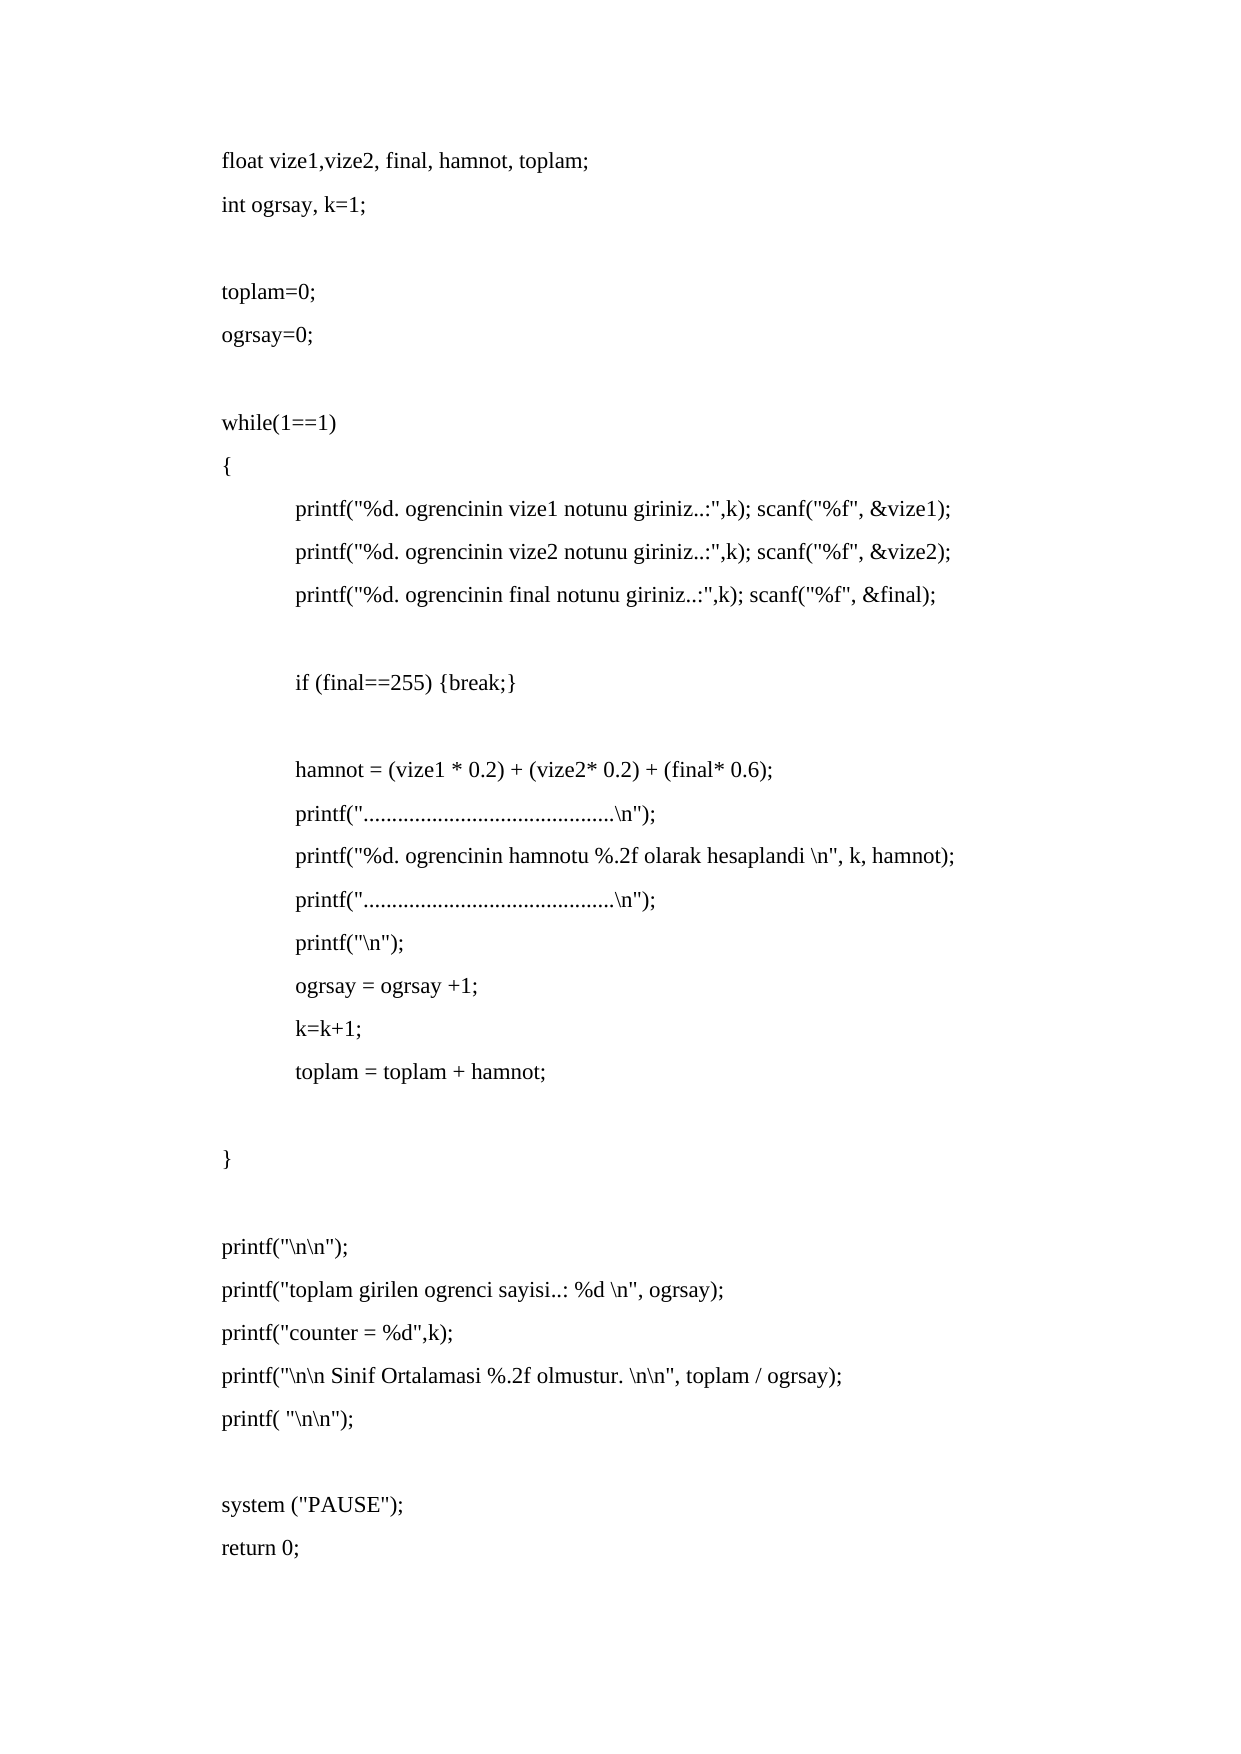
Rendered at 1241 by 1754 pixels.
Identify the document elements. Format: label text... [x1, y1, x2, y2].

text printf("\n\n"); [148, 1233, 1093, 1259]
text ogrsay=0; [148, 321, 1093, 348]
text printf("\n\n Sinif Ortalamasi %.2f olmustur. \n\n", toplam / ogrsay); [148, 1362, 1093, 1388]
text return 0; [148, 1534, 1093, 1561]
text ogrsay = ogrsay +1; [148, 972, 1093, 998]
text printf("............................................\n"); [148, 799, 1093, 826]
text printf( "\n\n"); [148, 1405, 1093, 1432]
text } [148, 1145, 1093, 1172]
text hamnot = (vize1 * 0.2) + (vize2* 0.2) + (final* 0.6); [148, 757, 1093, 783]
text printf("%d. ogrencinin final notunu giriniz..:",k); scanf("%f", &final); [148, 581, 1093, 607]
text printf("%d. ogrencinin vize2 notunu giriniz..:",k); scanf("%f", &vize2); [148, 538, 1093, 564]
text system ("PAUSE"); [148, 1491, 1093, 1518]
text printf("%d. ogrencinin vize1 notunu giriniz..:",k); scanf("%f", &vize1); [148, 495, 1093, 521]
text { [148, 452, 1093, 478]
text printf("counter = %d",k); [148, 1319, 1093, 1346]
text float vize1,vize2, final, hamnot, toplam; [148, 148, 1093, 174]
text while(1==1) [148, 409, 1093, 435]
text if (final==255) {break;} [148, 669, 1093, 695]
text printf("............................................\n"); [148, 886, 1093, 912]
text k=k+1; [148, 1015, 1093, 1041]
text printf("toplam girilen ogrenci sayisi..: %d \n", ogrsay); [148, 1276, 1093, 1302]
text printf("%d. ogrencinin hamnotu %.2f olarak hesaplandi \n", k, hamnot); [148, 843, 1093, 869]
text printf("\n"); [148, 929, 1093, 955]
text int ogrsay, k=1; [148, 191, 1093, 217]
text toplam = toplam + hamnot; [148, 1058, 1093, 1084]
text toplam=0; [148, 278, 1093, 305]
